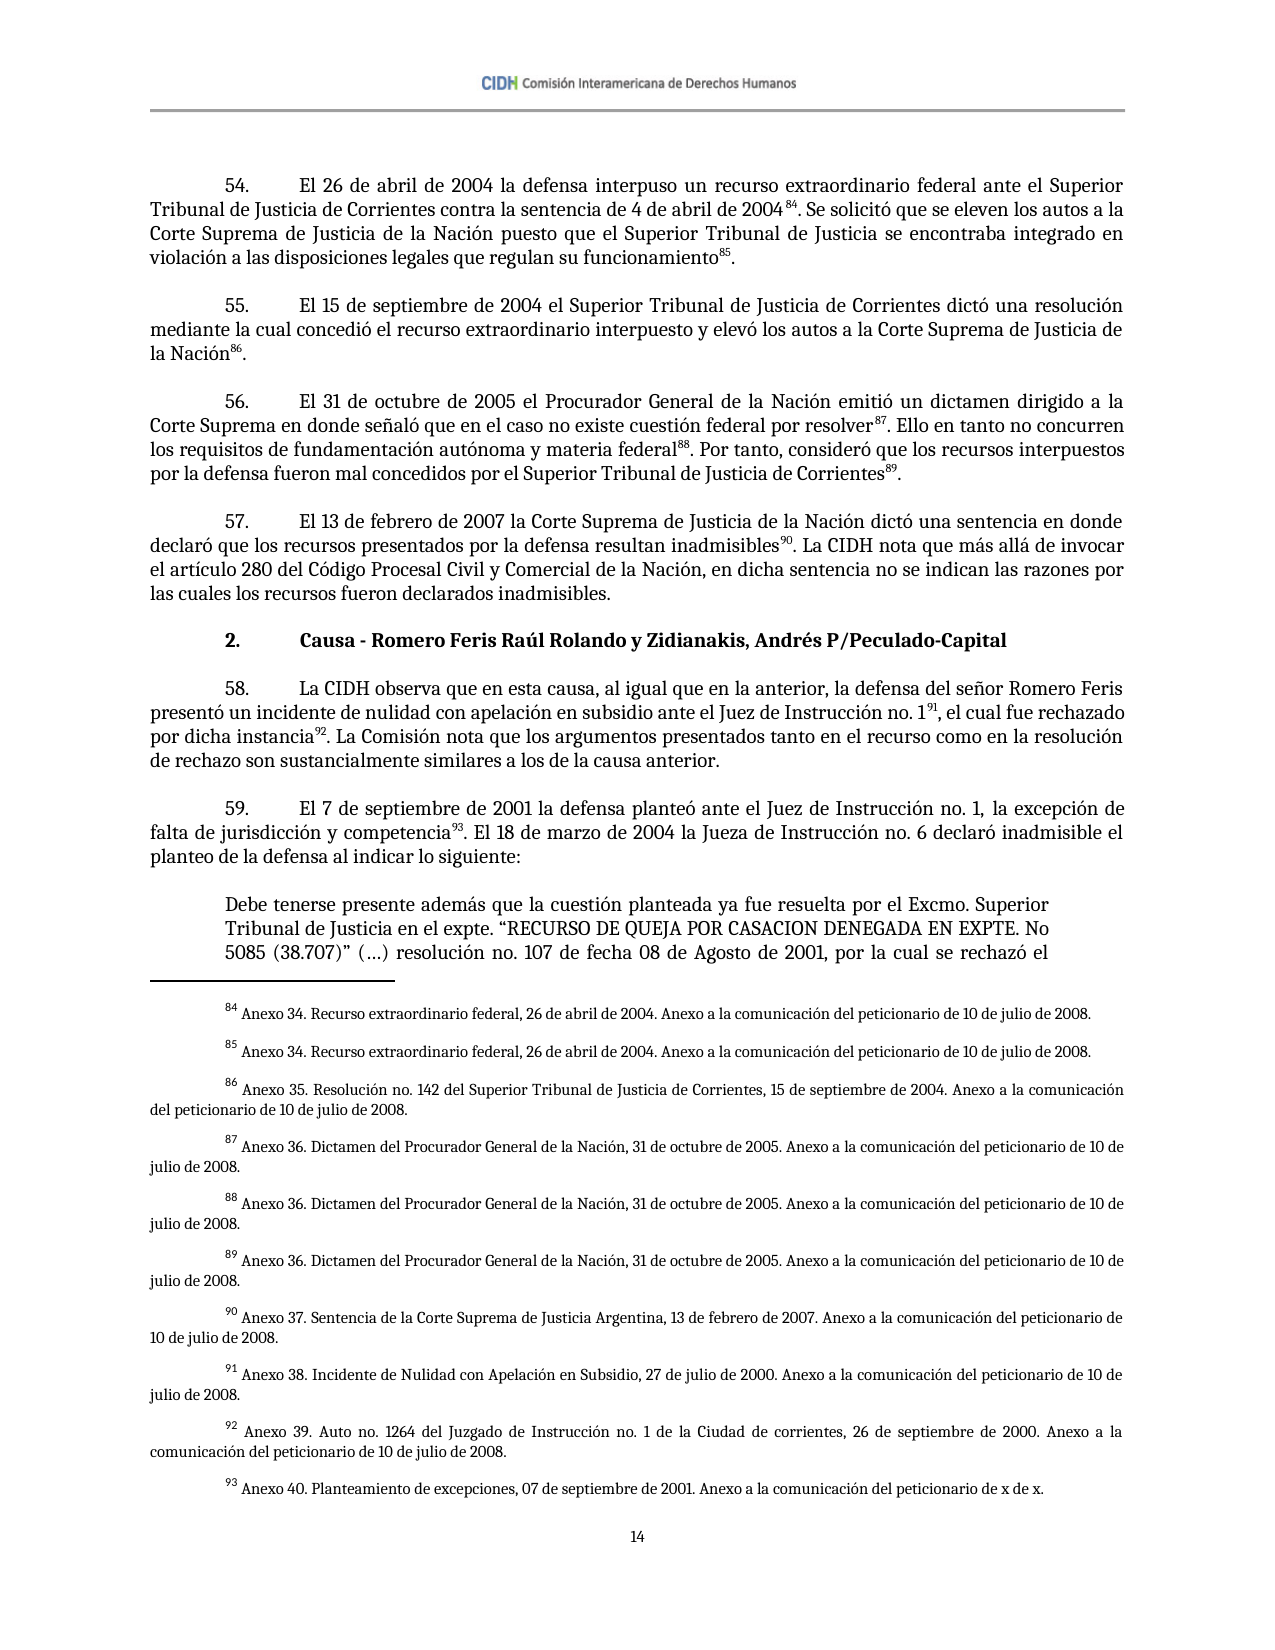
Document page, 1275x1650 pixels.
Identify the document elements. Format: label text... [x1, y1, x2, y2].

picture [476, 75, 799, 92]
text 2. Causa - Romero Feris Raúl Rolando y Zidianakis, Andrés P/Peculado-Capital [150, 629, 1125, 653]
list El 7 de septiembre de 2001 la defensa planteó ante el Juez de Instrucción no. 1, la excepción de falta de jurisdicción y competencia. El 18 de marzo de 2004 la Jueza de Instrucción no. 6 declaró inadmisible el planteo de la defensa al indicar lo siguiente: [150, 797, 1125, 869]
list El 15 de septiembre de 2004 el Superior Tribunal de Justicia de Corrientes dictó una resolución mediante la cual concedió el recurso extraordinario interpuesto y elevó los autos a la Corte Suprema de Justicia de la Nación. [150, 294, 1125, 366]
list El 13 de febrero de 2007 la Corte Suprema de Justicia de la Nación dictó una sentencia en donde declaró que los recursos presentados por la defensa resultan inadmisibles. La CIDH nota que más allá de invocar el artículo 280 del Código Procesal Civil y Comercial de la Nación, en dicha sentencia no se indican las razones por las cuales los recursos fueron declarados inadmisibles. [150, 509, 1125, 605]
text Debe tenerse presente además que la cuestión planteada ya fue resuelta por el Excmo. Superior Tribunal de Justicia en el expte. “RECURSO DE QUEJA POR CASACION DENEGADA EN EXPTE. No 5085 (38.707)” (…) resolución no. 107 de fecha 08 de Agosto de 2001, por la cual se rechazó el recurso de queja por casación denegada por inexistencia de cuestión federal por “arbitrariedad de sentencia” El EXPTE No. 38707 del registro de este Juzgado es conexo al presente. [225, 893, 1050, 964]
list El 26 de abril de 2004 la defensa interpuso un recurso extraordinario federal ante el Superior Tribunal de Justicia de Corrientes contra la sentencia de 4 de abril de 2004. Se solicitó que se eleven los autos a la Corte Suprema de Justicia de la Nación puesto que el Superior Tribunal de Justicia se encontraba integrado en violación a las disposiciones legales que regulan su funcionamiento. [150, 174, 1125, 270]
list El 31 de octubre de 2005 el Procurador General de la Nación emitió un dictamen dirigido a la Corte Suprema en donde señaló que en el caso no existe cuestión federal por resolver. Ello en tanto no concurren los requisitos de fundamentación autónoma y materia federal. Por tanto, consideró que los recursos interpuestos por la defensa fueron mal concedidos por el Superior Tribunal de Justicia de Corrientes. [150, 389, 1125, 485]
list La CIDH observa que en esta causa, al igual que en la anterior, la defensa del señor Romero Feris presentó un incidente de nulidad con apelación en subsidio ante el Juez de Instrucción no. 1, el cual fue rechazado por dicha instancia. La Comisión nota que los argumentos presentados tanto en el recurso como en la resolución de rechazo son sustancialmente similares a los de la causa anterior. [150, 677, 1125, 773]
